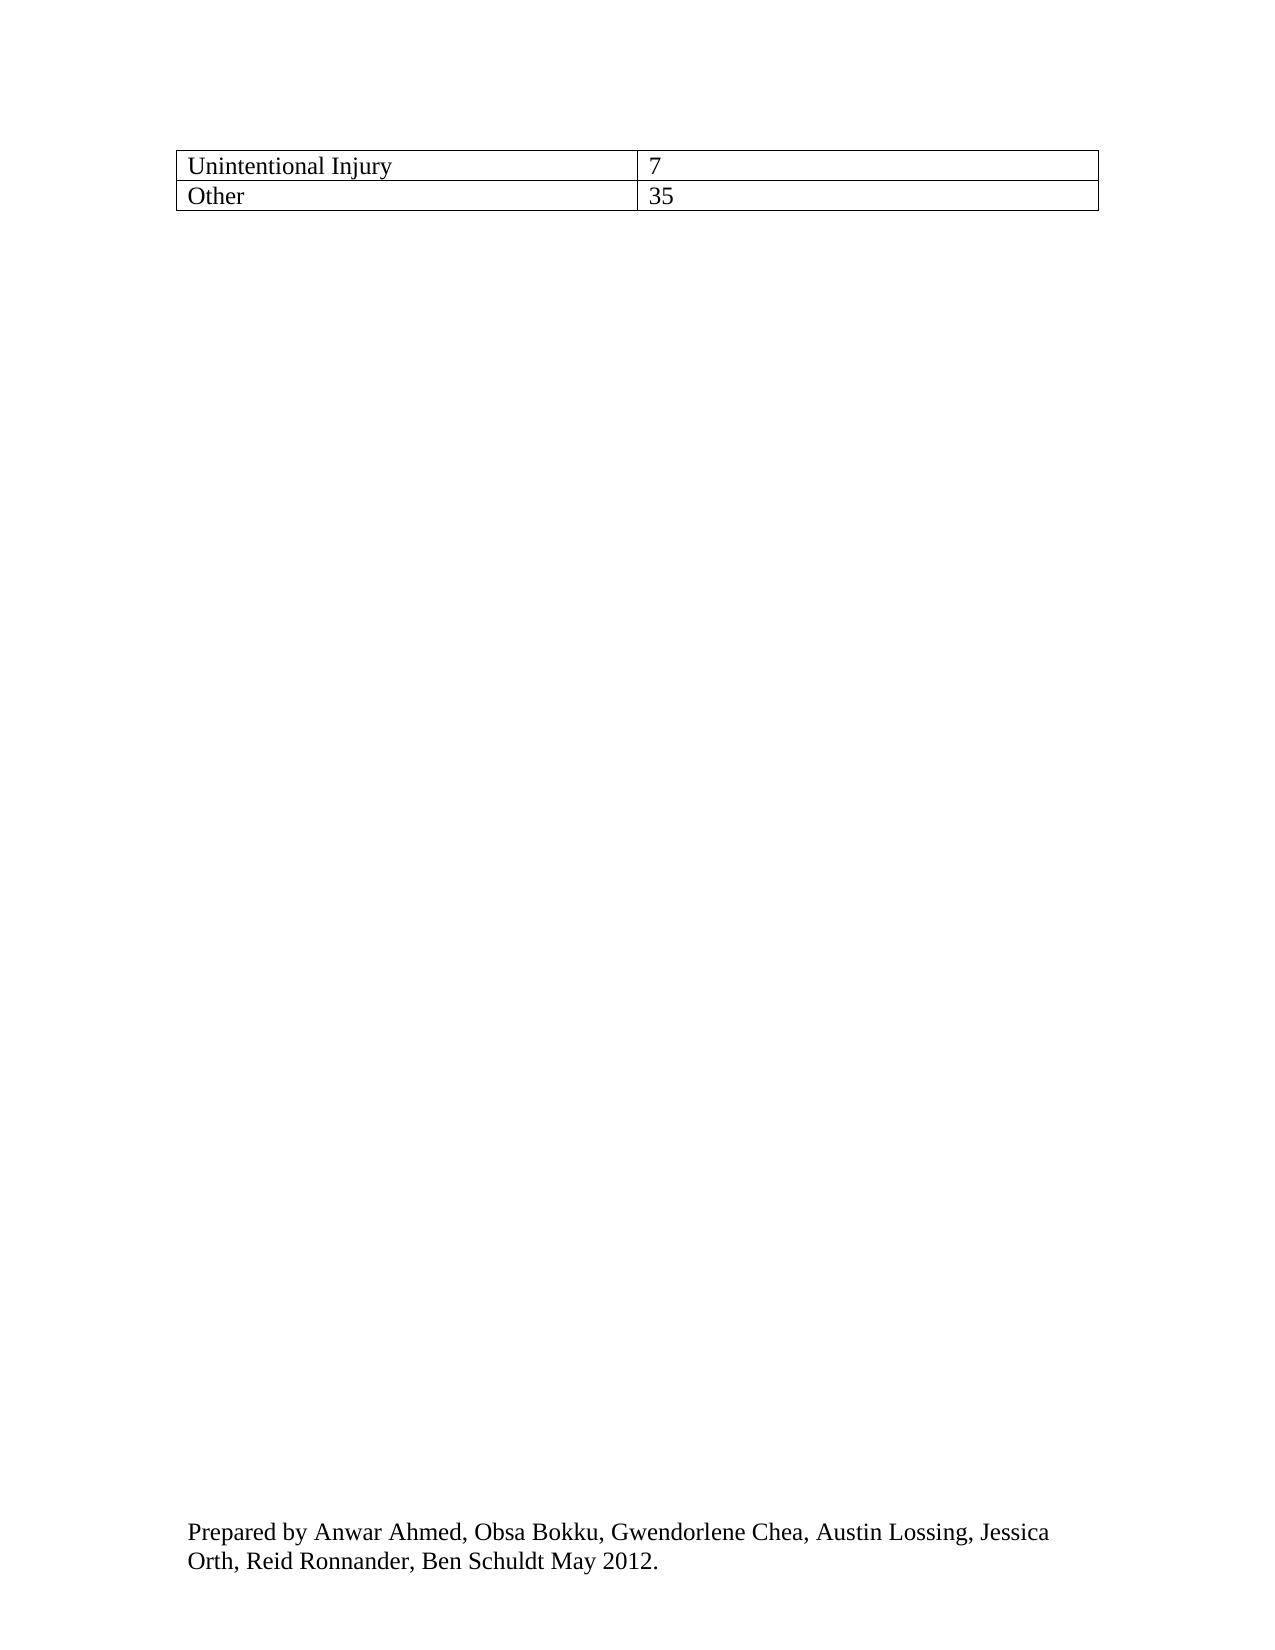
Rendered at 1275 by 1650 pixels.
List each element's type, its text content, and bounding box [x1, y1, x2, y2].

table_cell 7 [638, 151, 1098, 180]
table_cell Other [177, 181, 637, 209]
table_cell 35 [638, 181, 1098, 209]
table_cell Unintentional Injury [177, 151, 637, 180]
